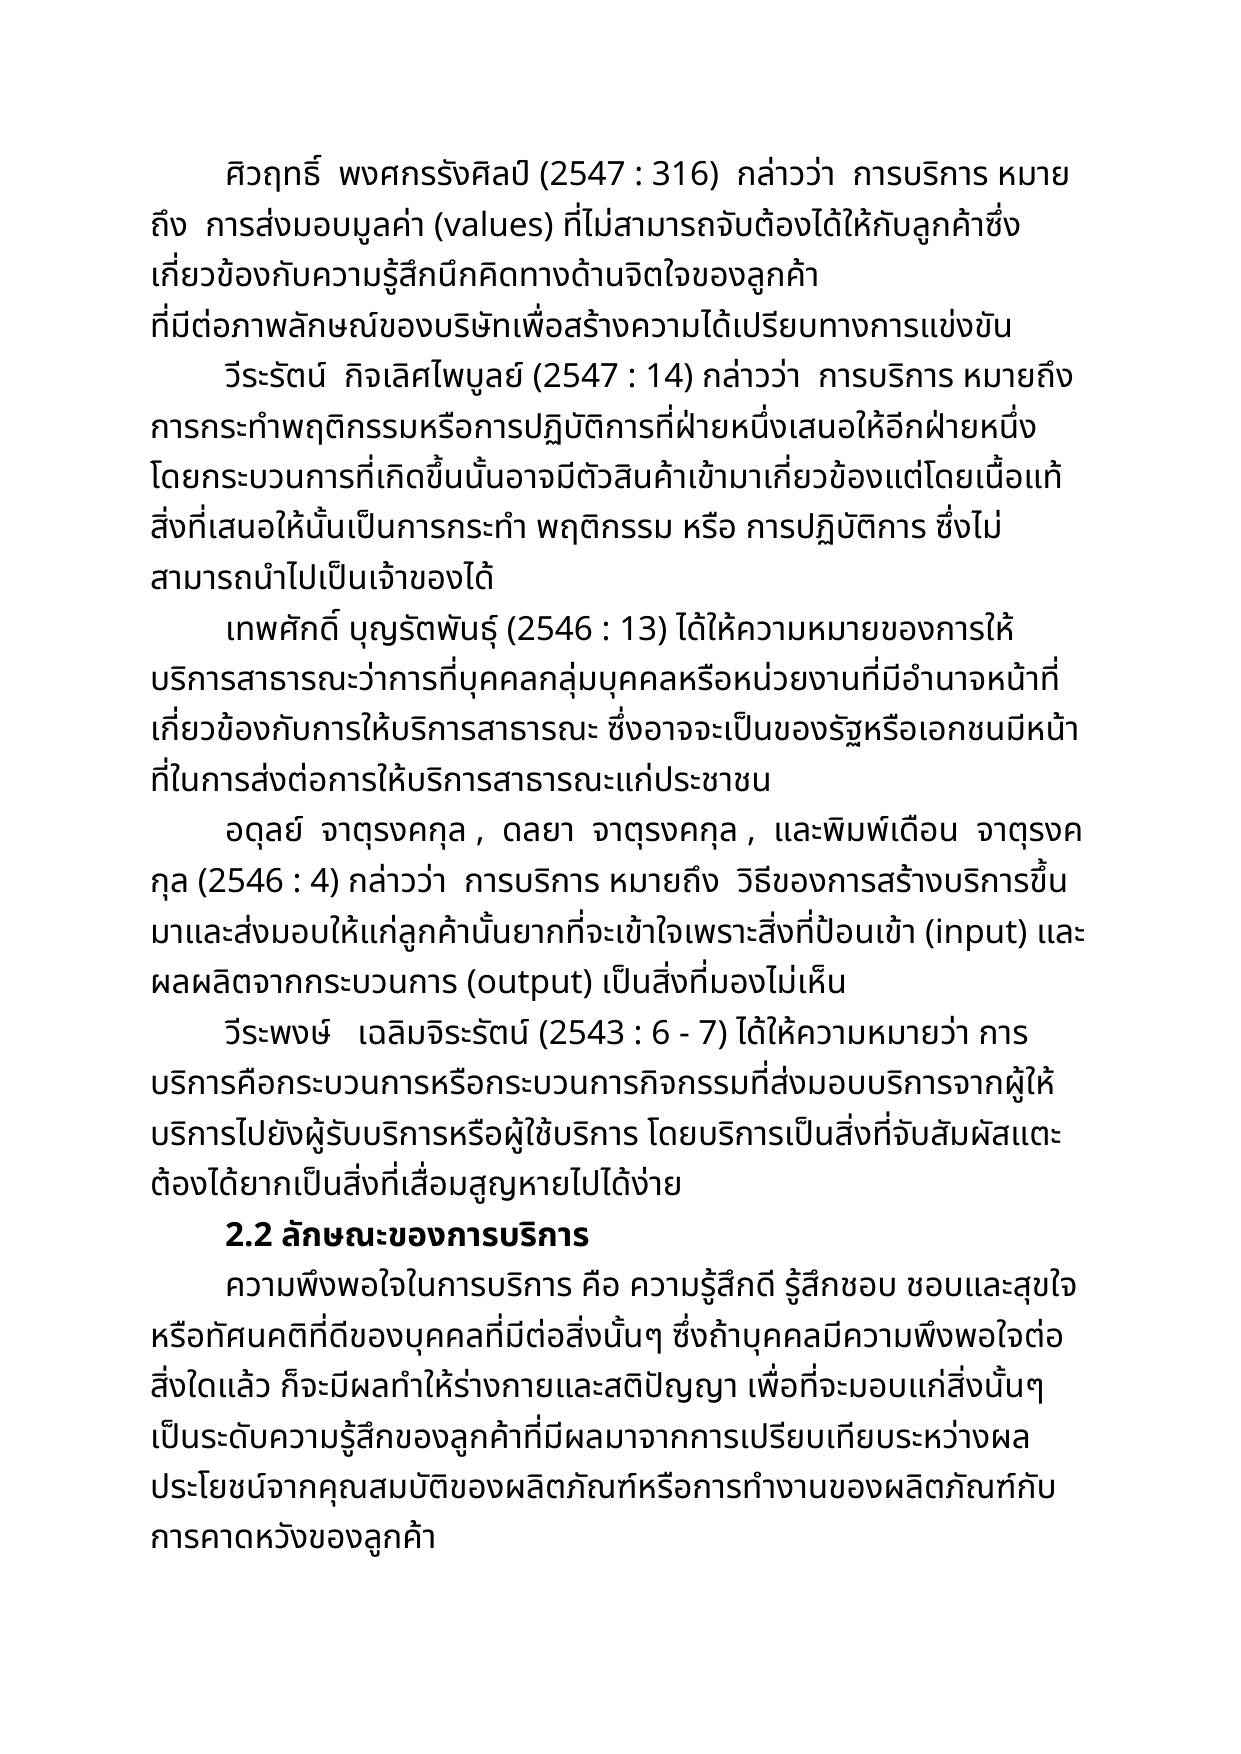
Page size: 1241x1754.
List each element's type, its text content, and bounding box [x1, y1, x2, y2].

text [150, 1261, 1090, 1564]
text 2.2 ลักษณะของการบริการ [150, 1211, 1090, 1261]
text วีระรัตน์ กิจเลิศไพบูลย์ (2547 : 14) กล่าวว่า การบริการ หมายถึง การกระทำพฤติกรรมหรือการปฏิบัติการที่ฝ่ายหนึ่งเสนอให้อีกฝ่ายหนึ่ง โดยกระบวนการที่เกิดขึ้นนั้นอาจมีตัวสินค้าเข้ามาเกี่ยวข้องแต่โดยเนื้อแท้สิ่งที่เสนอให้นั้นเป็นการกระทำ พฤติกรรม หรือ การปฏิบัติการ ซึ่งไม่สามารถนำไปเป็นเจ้าของได้ [150, 352, 1090, 604]
text อดุลย์ จาตุรงคกุล , ดลยา จาตุรงคกุล , และพิมพ์เดือน จาตุรงคกุล (2546 : 4) กล่าวว่า การบริการ หมายถึง วิธีของการสร้างบริการขึ้นมาและส่งมอบให้แก่ลูกค้านั้นยากที่จะเข้าใจเพราะสิ่งที่ป้อนเข้า (input) และผลผลิตจากกระบวนการ (output) เป็นสิ่งที่มองไม่เห็น [150, 806, 1090, 1009]
text เทพศักดิ์ บุญรัตพันธุ์ (2546 : 13) ได้ให้ความหมายของการให้บริการสาธารณะว่าการที่บุคคลกลุ่มบุคคลหรือหน่วยงานที่มีอำนาจหน้าที่เกี่ยวข้องกับการให้บริการสาธารณะ ซึ่งอาจจะเป็นของรัฐหรือเอกชนมีหน้าที่ในการส่งต่อการให้บริการสาธารณะแก่ประชาชน [150, 604, 1090, 806]
text ศิวฤทธิ์ พงศกรรังศิลป์ (2547 : 316) กล่าวว่า การบริการ หมายถึง การส่งมอบมูลค่า (values) ที่ไม่สามารถจับต้องได้ให้กับลูกค้าซึ่งเกี่ยวข้องกับความรู้สึกนึกคิดทางด้านจิตใจของลูกค้า ที่มีต่อภาพลักษณ์ของบริษัทเพื่อสร้างความได้เปรียบทางการแข่งขัน [150, 150, 1090, 352]
text วีระพงษ์ เฉลิมจิระรัตน์ (2543 : 6 - 7) ได้ให้ความหมายว่า การบริการคือกระบวนการหรือกระบวนการกิจกรรมที่ส่งมอบบริการจากผู้ให้บริการไปยังผู้รับบริการหรือผู้ใช้บริการ โดยบริการเป็นสิ่งที่จับสัมผัสแตะต้องได้ยากเป็นสิ่งที่เสื่อมสูญหายไปได้ง่าย [150, 1009, 1090, 1211]
